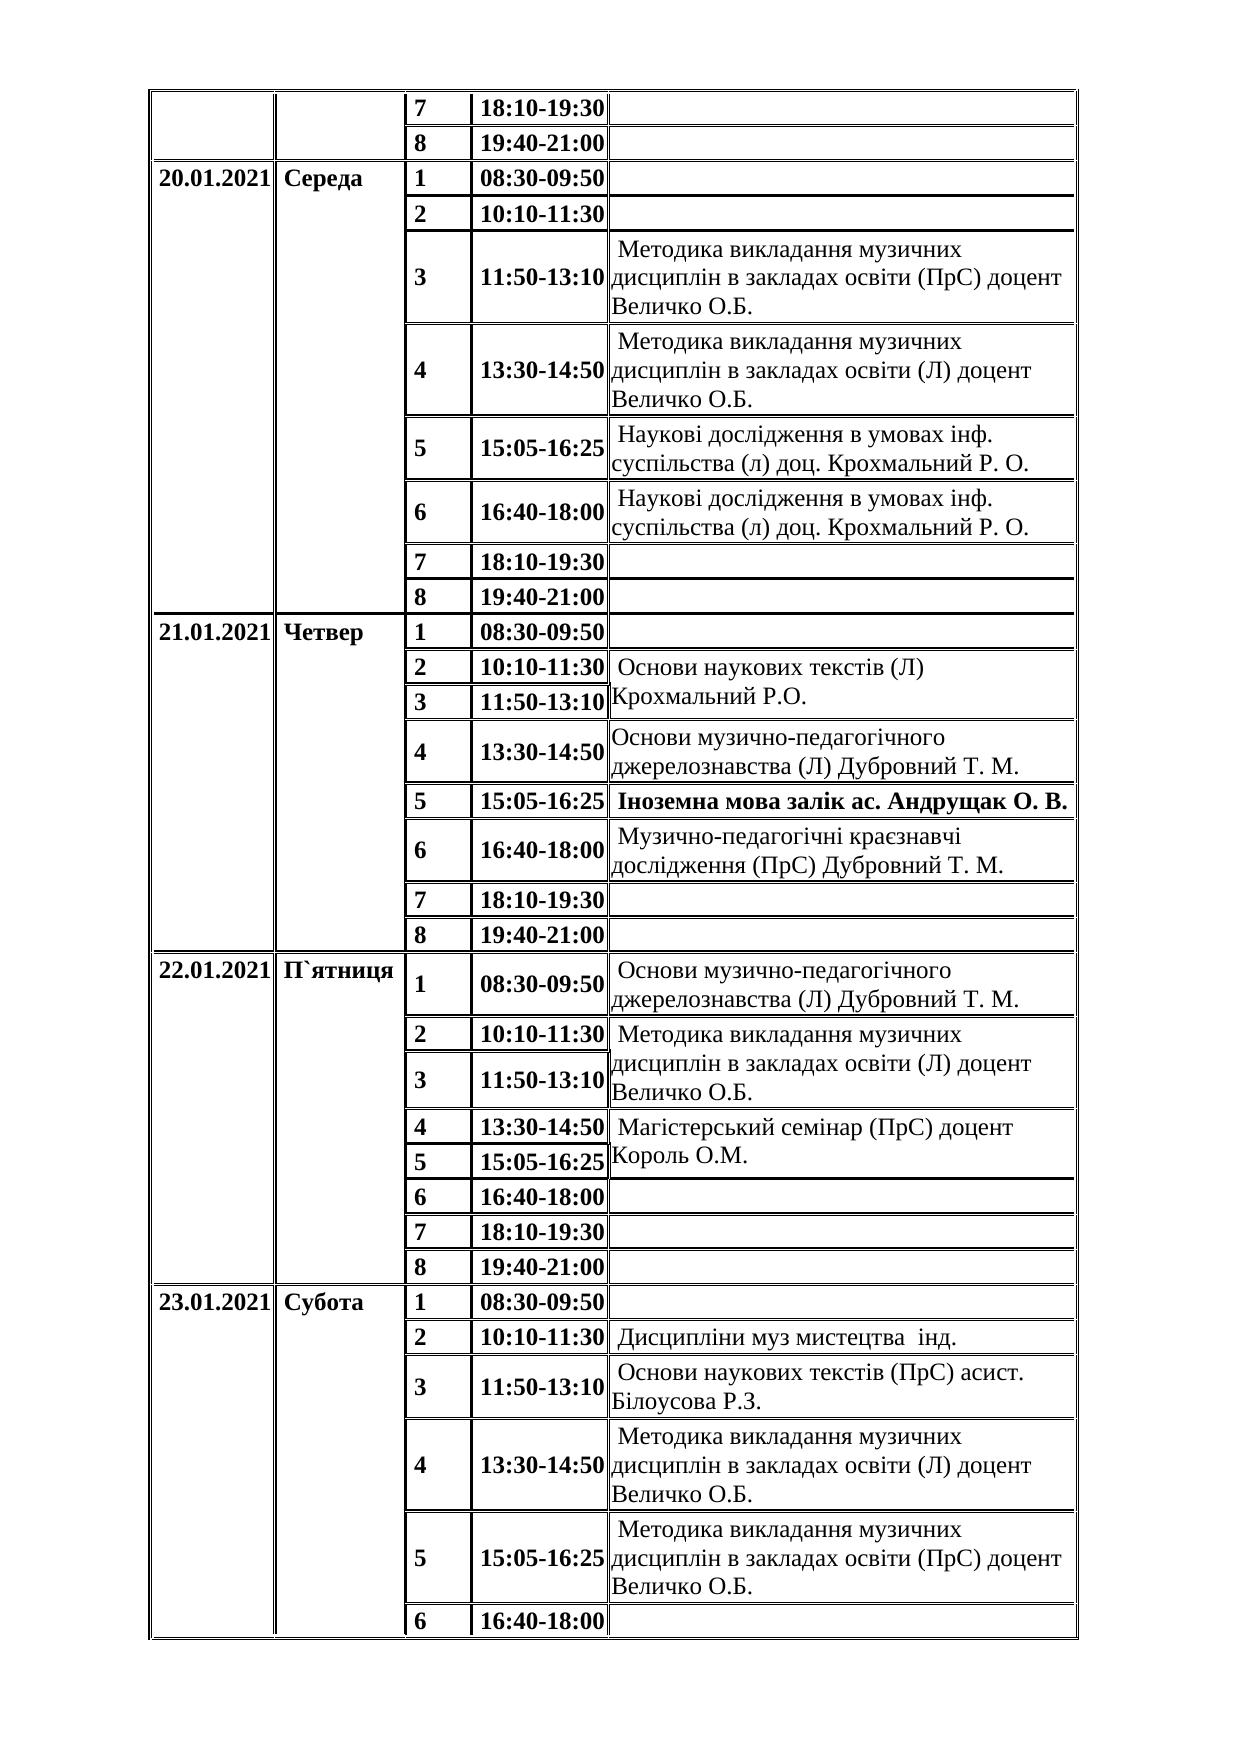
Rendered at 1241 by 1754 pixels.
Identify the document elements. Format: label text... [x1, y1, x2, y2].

table_cell [610, 1212, 1076, 1247]
table_cell 15:05-16:25 [473, 785, 607, 816]
table_cell 8 [407, 580, 470, 612]
table_cell 2 [407, 197, 470, 229]
table_cell 2 [407, 651, 470, 682]
table_cell 1 [407, 162, 470, 194]
table_cell 1 [407, 954, 470, 1014]
table_cell Наукові дослідження в умовах інф. суспільства (л) доц. Крохмальний Р. О. [610, 414, 1076, 478]
table_cell 3 [407, 1356, 470, 1416]
table_cell 4 [407, 325, 470, 414]
table_cell [610, 1247, 1076, 1282]
table_cell 16:40-18:00 [471, 1605, 609, 1637]
table_cell [610, 880, 1076, 915]
table_cell [609, 1602, 1077, 1637]
table_cell 11:50-13:10 [473, 686, 607, 717]
table_cell 21.01.2021 [152, 612, 273, 950]
table_cell 20.01.2021 [150, 159, 275, 612]
table_cell 13:30-14:50 [473, 325, 607, 414]
table_cell Методика викладання музичних дисциплін в закладах освіти (ПрС) доцент Величко О.Б. [610, 1509, 1076, 1602]
table_cell Основи музично-педагогічного джерелознавства (Л) Дубровний Т. М. [610, 718, 1076, 781]
table_cell [609, 89, 1077, 124]
table_cell 5 [407, 785, 470, 816]
table_cell [609, 159, 1077, 194]
table_cell 11:50-13:10 [473, 1356, 607, 1416]
table_cell [610, 577, 1076, 612]
table_cell 16:40-18:00 [473, 1180, 607, 1212]
table_cell 6 [407, 1180, 470, 1212]
table_cell 10:10-11:30 [473, 651, 607, 682]
table_cell [610, 194, 1076, 229]
table_cell 08:30-09:50 [473, 954, 607, 1014]
table_cell Музично-педагогічні краєзнавчі дослідження (ПрС) Дубровний Т. М. [610, 816, 1076, 880]
table_cell Основи музично-педагогічного джерелознавства (Л) Дубровний Т. М. [610, 950, 1076, 1014]
table_cell 10:10-11:30 [473, 1018, 607, 1049]
table_cell 6 [405, 1605, 471, 1637]
table_cell 10:10-11:30 [473, 197, 607, 229]
table_cell 5 [407, 418, 470, 478]
table_cell Основи наукових текстів (Л) Крохмальний Р.О. [610, 647, 1076, 717]
table_cell [610, 915, 1076, 950]
table_cell 2 [407, 1321, 470, 1353]
table_cell Методика викладання музичних дисциплін в закладах освіти (ПрС) доцент Величко О.Б. [610, 229, 1076, 322]
table_cell Субота [275, 1286, 405, 1637]
table_cell 10:10-11:30 [473, 1321, 607, 1353]
table_cell 19:40-21:00 [473, 919, 607, 950]
table_cell П`ятниця [277, 954, 404, 1282]
table_cell 15:05-16:25 [473, 1513, 607, 1602]
table_cell 4 [407, 1110, 470, 1142]
table_cell 8 [407, 127, 470, 159]
table_cell 6 [407, 482, 470, 542]
table_cell 5 [407, 1513, 470, 1602]
table_cell 15:05-16:25 [473, 1145, 607, 1177]
table_cell 11:50-13:10 [473, 1053, 607, 1107]
table_cell Дисципліни муз мистецтва інд. [610, 1318, 1076, 1353]
table_cell 7 [407, 884, 470, 915]
table_cell 13:30-14:50 [473, 1110, 607, 1142]
table_cell [610, 1177, 1076, 1212]
table_cell Методика викладання музичних дисциплін в закладах освіти (Л) доцент Величко О.Б. [610, 1416, 1076, 1509]
table_cell [609, 542, 1077, 577]
table_cell 16:40-18:00 [473, 820, 607, 880]
table_cell 3 [407, 1053, 470, 1107]
table_cell 23.01.2021 [152, 1283, 275, 1637]
table_cell Наукові дослідження в умовах інф. суспільства (л) доц. Крохмальний Р. О. [610, 478, 1076, 542]
table_cell 7 [407, 545, 470, 577]
table_cell 3 [407, 232, 470, 322]
table_cell 18:10-19:30 [471, 92, 609, 124]
table_cell Основи наукових текстів (ПрС) асист. Білоусова Р.З. [609, 1353, 1077, 1416]
table_cell 22.01.2021 [152, 950, 273, 1282]
table_cell 8 [407, 919, 470, 950]
table_cell 5 [407, 1145, 470, 1177]
table_cell 7 [405, 92, 471, 124]
table_cell Четвер [277, 615, 404, 950]
table_cell 13:30-14:50 [473, 721, 607, 781]
table_cell Методика викладання музичних дисциплін в закладах освіти (Л) доцент Величко О.Б. [610, 1014, 1076, 1107]
table_cell 8 [407, 1251, 470, 1282]
table_cell 08:30-09:50 [473, 162, 607, 194]
table_cell Середа [277, 162, 404, 612]
table_cell 2 [407, 1018, 470, 1049]
table_cell 6 [407, 820, 470, 880]
table_cell 15:05-16:25 [473, 418, 607, 478]
table_cell Методика викладання музичних дисциплін в закладах освіти (Л) доцент Величко О.Б. [609, 322, 1077, 414]
table_cell 19:40-21:00 [473, 127, 607, 159]
table_cell 4 [407, 721, 470, 781]
table_cell 4 [407, 1420, 470, 1509]
table_cell 1 [407, 1286, 470, 1317]
table_cell 08:30-09:50 [473, 1286, 607, 1317]
table_cell 16:40-18:00 [473, 482, 607, 542]
table_cell 19:40-21:00 [473, 1251, 607, 1282]
table_cell 18:10-19:30 [473, 884, 607, 915]
table_cell 18:10-19:30 [473, 545, 607, 577]
table_cell [609, 124, 1077, 159]
table_cell [610, 1283, 1076, 1317]
table_cell 11:50-13:10 [473, 232, 607, 322]
table_cell 18:10-19:30 [473, 1216, 607, 1247]
table_cell Іноземна мова залік ас. Андрущак О. В. [610, 781, 1076, 816]
table_cell 7 [407, 1216, 470, 1247]
table_cell 1 [407, 615, 470, 647]
table_cell [610, 612, 1076, 647]
table_cell 3 [407, 686, 470, 717]
table_cell Магістерський семінар (ПрС) доцент Король О.М. [609, 1107, 1077, 1177]
table_cell 19:40-21:00 [473, 580, 607, 612]
table_cell 13:30-14:50 [473, 1420, 607, 1509]
table_cell 08:30-09:50 [473, 615, 607, 647]
